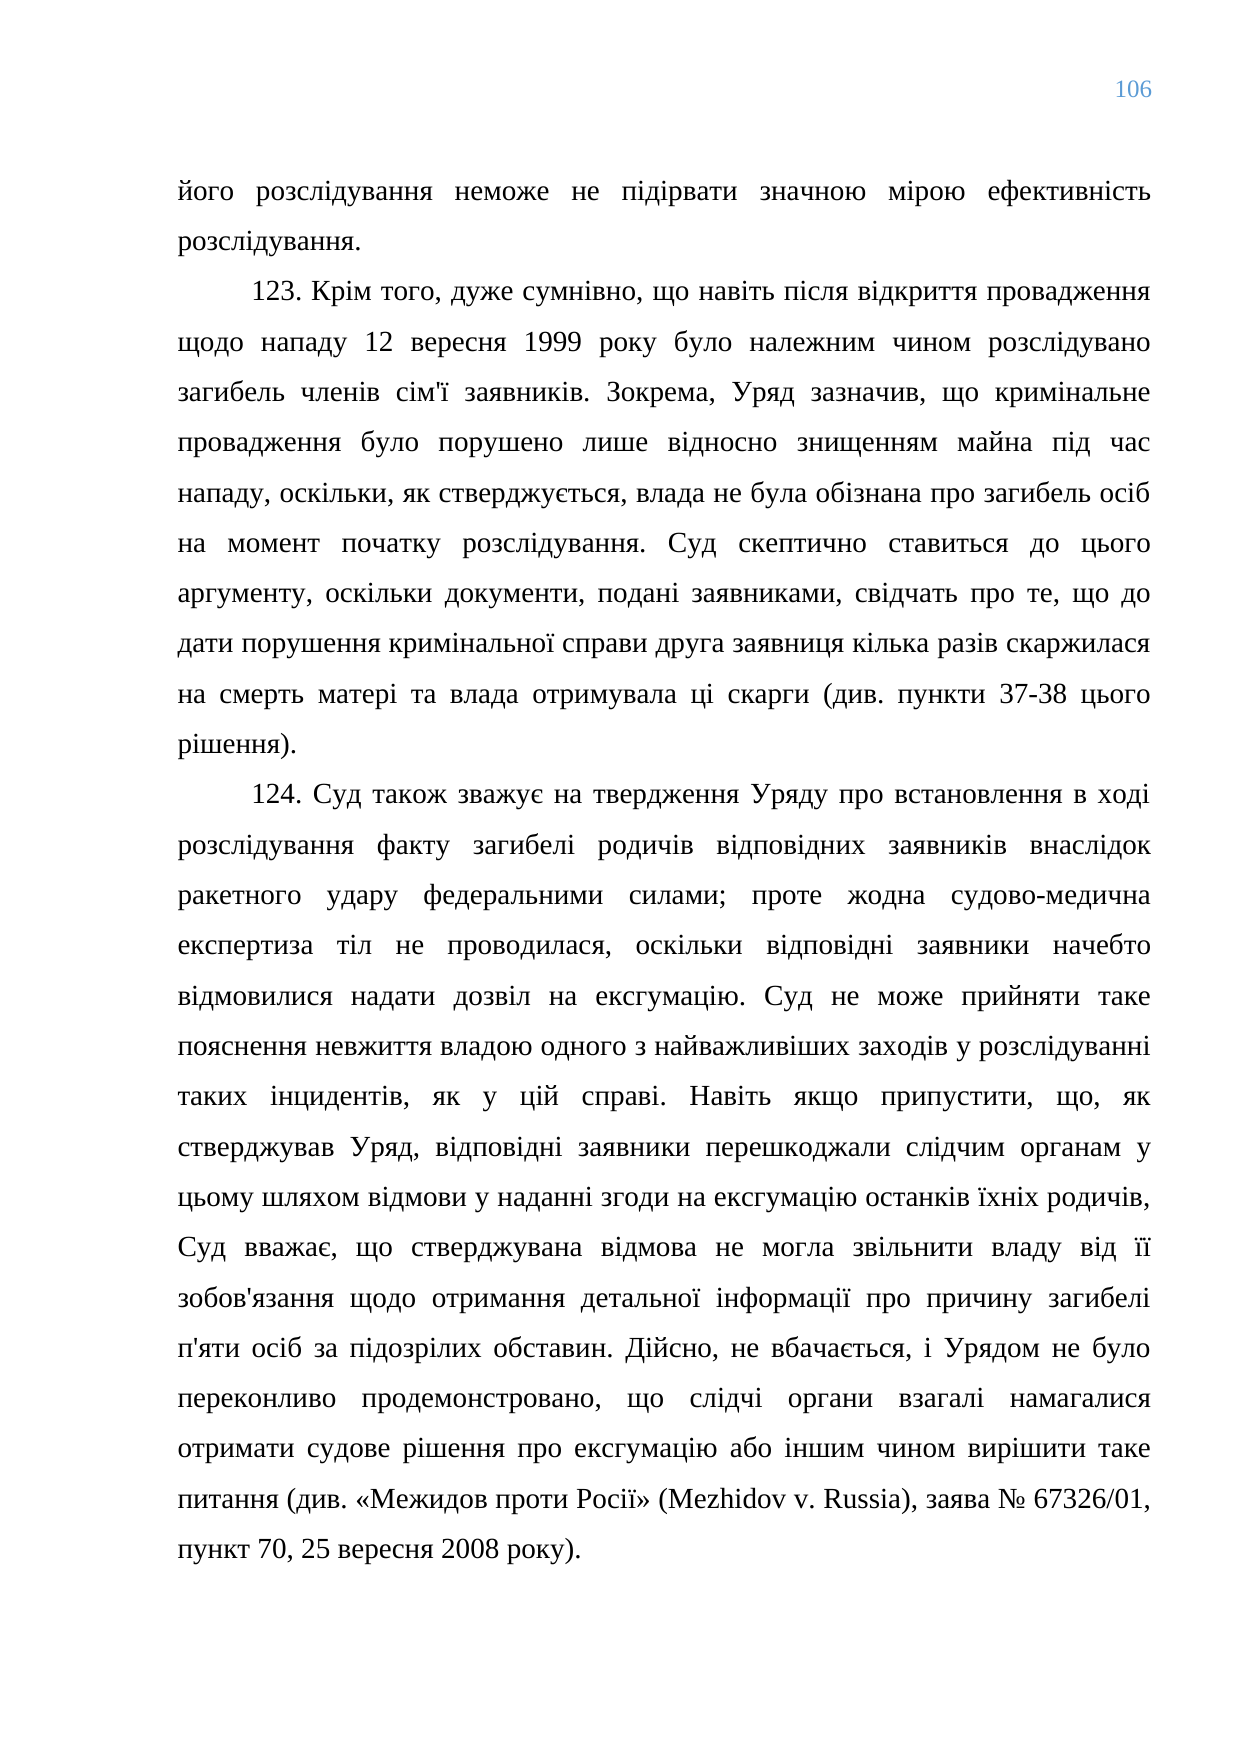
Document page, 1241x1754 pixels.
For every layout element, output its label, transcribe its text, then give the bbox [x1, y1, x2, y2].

text 124. Суд також зважує на твердження Уряду про встановлення в ході розслідування факту загибелі родичів відповідних заявників внаслідок ракетного удару федеральними силами; проте жодна судово-медична експертиза тіл не проводилася, оскільки відповідні заявники начебто відмовилися надати дозвіл на ексгумацію. Суд не може прийняти таке пояснення невжиття владою одного з найважливіших заходів у розслідуванні таких інцидентів, як у цій справі. Навіть якщо припустити, що, як стверджував Уряд, відповідні заявники перешкоджали слідчим органам у цьому шляхом відмови у наданні згоди на ексгумацію останків їхніх родичів, Суд вважає, що стверджувана відмова не могла звільнити владу від її зобов'язання щодо отримання детальної інформації про причину загибелі п'яти осіб за підозрілих обставин. Дійсно, не вбачається, і Урядом не було переконливо продемонстровано, що слідчі органи взагалі намагалися отримати судове рішення про ексгумацію або іншим чином вирішити таке питання (див. «Межидов проти Росії» (Mezhidov v. Russia), заява № 67326/01, пункт 70, 25 вересня 2008 року). [177, 777, 1152, 1565]
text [177, 173, 1152, 257]
text 123. Крім того, дуже сумнівно, що навіть після відкриття провадження щодо нападу 12 вересня 1999 року було належним чином розслідувано загибель членів сім'ї заявників. Зокрема, Уряд зазначив, що кримінальне провадження було порушено лише відносно знищенням майна під час нападу, оскільки, як стверджується, влада не була обізнана про загибель осіб на момент початку розслідування. Суд скептично ставиться до цього аргументу, оскільки документи, подані заявниками, свідчать про те, що до дати порушення кримінальної справи друга заявниця кілька разів скаржилася на смерть матері та влада отримувала ці скарги (див. пункти 37-38 цього рішення). [177, 273, 1152, 760]
